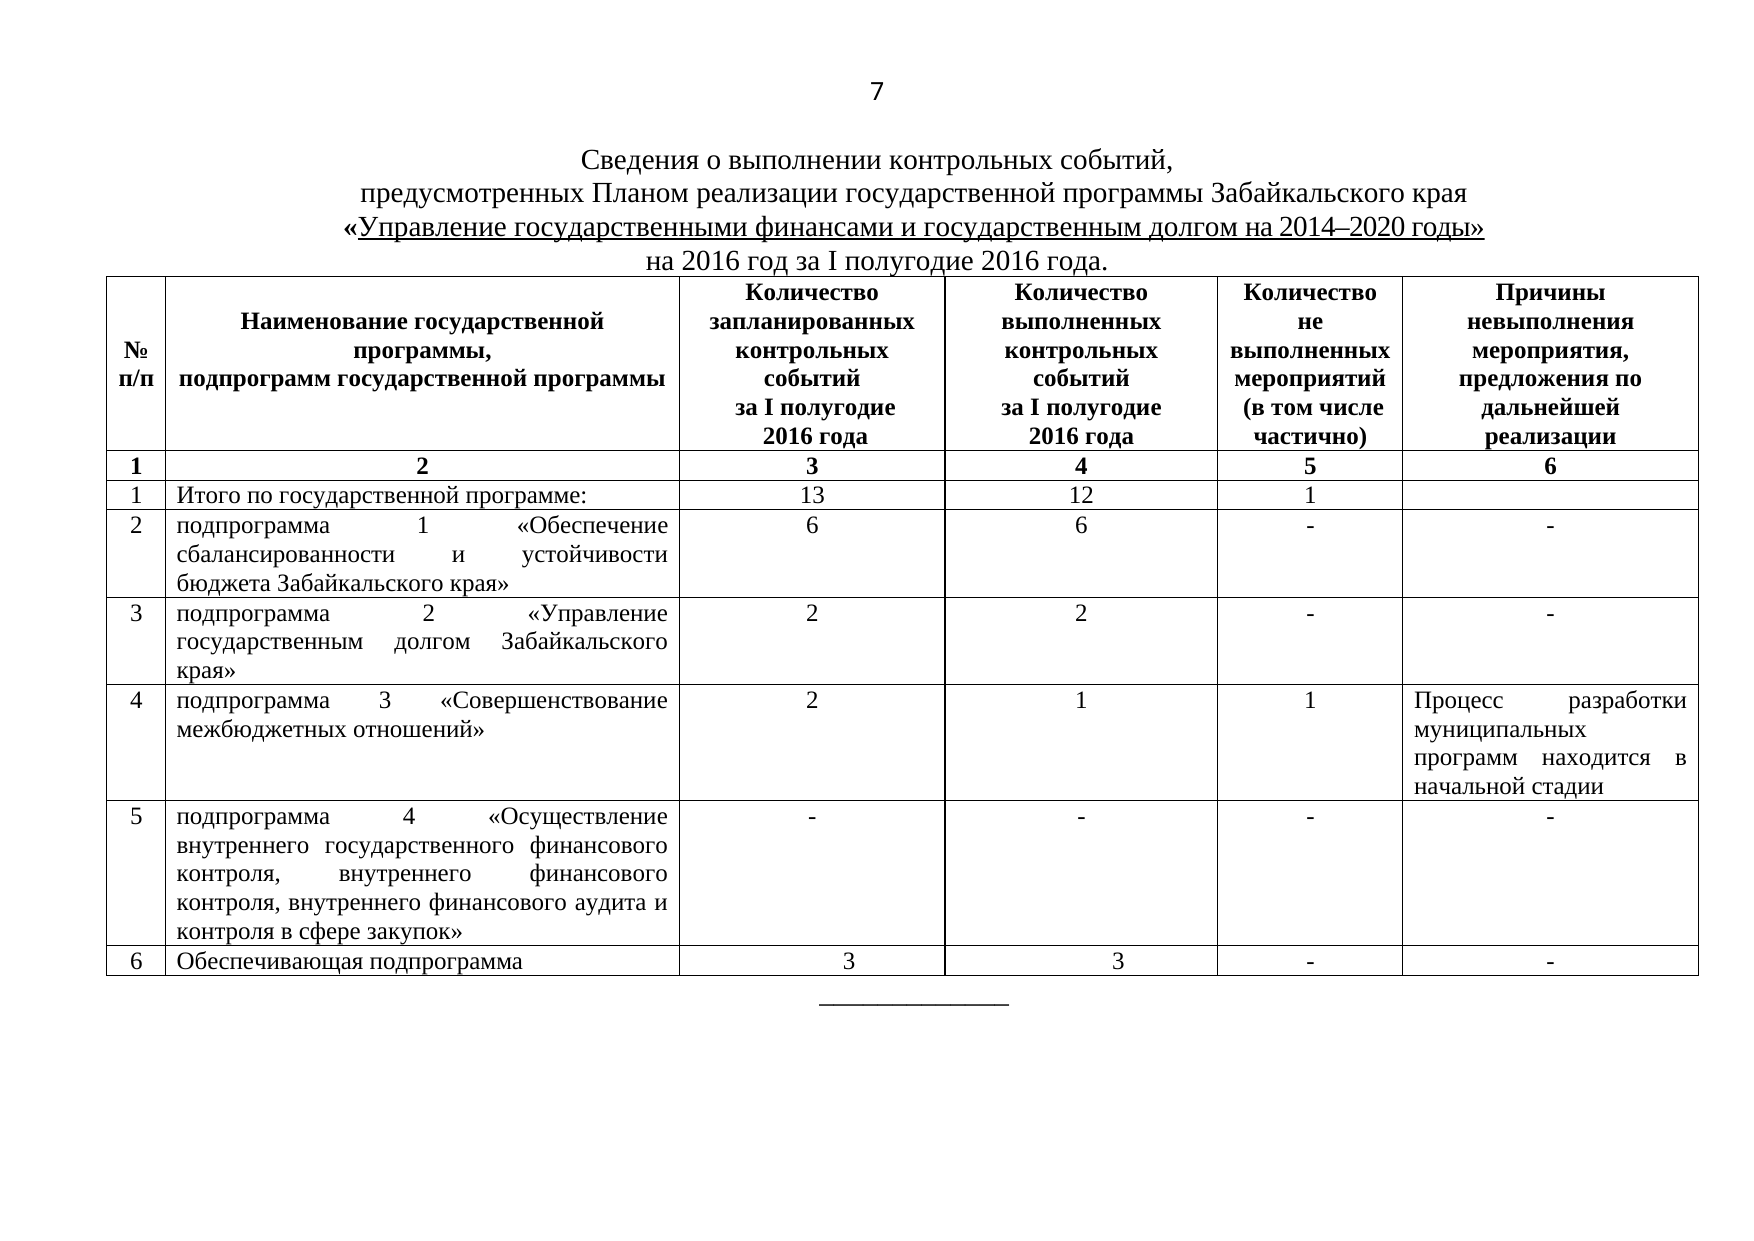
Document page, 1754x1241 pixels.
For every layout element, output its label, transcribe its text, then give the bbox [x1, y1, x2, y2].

table_header Количество выполненных контрольных событий за I полугодие 2016 года [946, 277, 1217, 450]
table_cell 2 [107, 510, 165, 597]
table_cell Процесс разработки муниципальных программ находится в начальной стадии [1403, 685, 1698, 800]
table_cell 1 [107, 481, 165, 509]
table_cell 13 [680, 481, 944, 509]
table_cell - [1403, 801, 1698, 945]
table_cell Обеспечивающая подпрограмма [166, 946, 679, 974]
table_cell подпрограмма 3 «Совершенствование межбюджетных отношений» [166, 685, 679, 800]
table_header Количество запланированных контрольных событий за I полугодие 2016 года [680, 277, 944, 450]
table_cell 3 [680, 451, 944, 479]
table_cell - [1403, 598, 1698, 684]
text «Управление государственными финансами и государственным долгом на 2014–2020 годы» [118, 209, 1636, 243]
table_cell подпрограмма 4 «Осуществление внутреннего государственного финансового контроля, внутреннего финансового контроля, внутреннего финансового аудита и контроля в сфере закупок» [166, 801, 679, 945]
table_cell 6 [1403, 451, 1698, 479]
table_cell 3 [107, 598, 165, 684]
table_cell 2 [680, 598, 944, 684]
table_cell - [680, 801, 944, 945]
table_cell - [946, 801, 1217, 945]
table_cell 2 [166, 451, 679, 479]
table_cell 5 [107, 801, 165, 945]
table_cell - [1403, 946, 1698, 974]
table_cell Итого по государственной программе: [166, 481, 679, 509]
table_header Причины невыполнения мероприятия, предложения по дальнейшей реализации [1403, 277, 1698, 450]
table_cell 4 [107, 685, 165, 800]
text _____________ [118, 976, 1636, 1009]
text на 2016 год за I полугодие 2016 года. [118, 243, 1636, 276]
table_cell 3 [946, 946, 1217, 974]
table_cell - [1218, 946, 1402, 974]
table_cell 2 [946, 598, 1217, 684]
table_cell [1403, 481, 1698, 509]
table_cell - [1403, 510, 1698, 597]
table_cell 6 [107, 946, 165, 974]
table_cell 2 [680, 685, 944, 800]
text предусмотренных Планом реализации государственной программы Забайкальского края [118, 176, 1636, 209]
table_cell 1 [1218, 481, 1402, 509]
table_cell 3 [680, 946, 944, 974]
table_cell 1 [107, 451, 165, 479]
text Сведения о выполнении контрольных событий, [118, 142, 1636, 176]
table_header Количество не выполненных мероприятий (в том числе частично) [1218, 277, 1402, 450]
table_cell 6 [946, 510, 1217, 597]
table_cell - [1218, 510, 1402, 597]
table_cell - [1218, 598, 1402, 684]
table_cell 6 [680, 510, 944, 597]
table_cell 1 [946, 685, 1217, 800]
table_cell - [1218, 801, 1402, 945]
table_header Наименование государственной программы, подпрограмм государственной программы [166, 277, 679, 450]
table_cell подпрограмма 1 «Обеспечение сбалансированности и устойчивости бюджета Забайкальского края» [166, 510, 679, 597]
table_cell подпрограмма 2 «Управление государственным долгом Забайкальского края» [166, 598, 679, 684]
table_cell 5 [1218, 451, 1402, 479]
table_header № п/п [107, 277, 165, 450]
table_cell 4 [946, 451, 1217, 479]
table_cell 1 [1218, 685, 1402, 800]
table_cell 12 [946, 481, 1217, 509]
